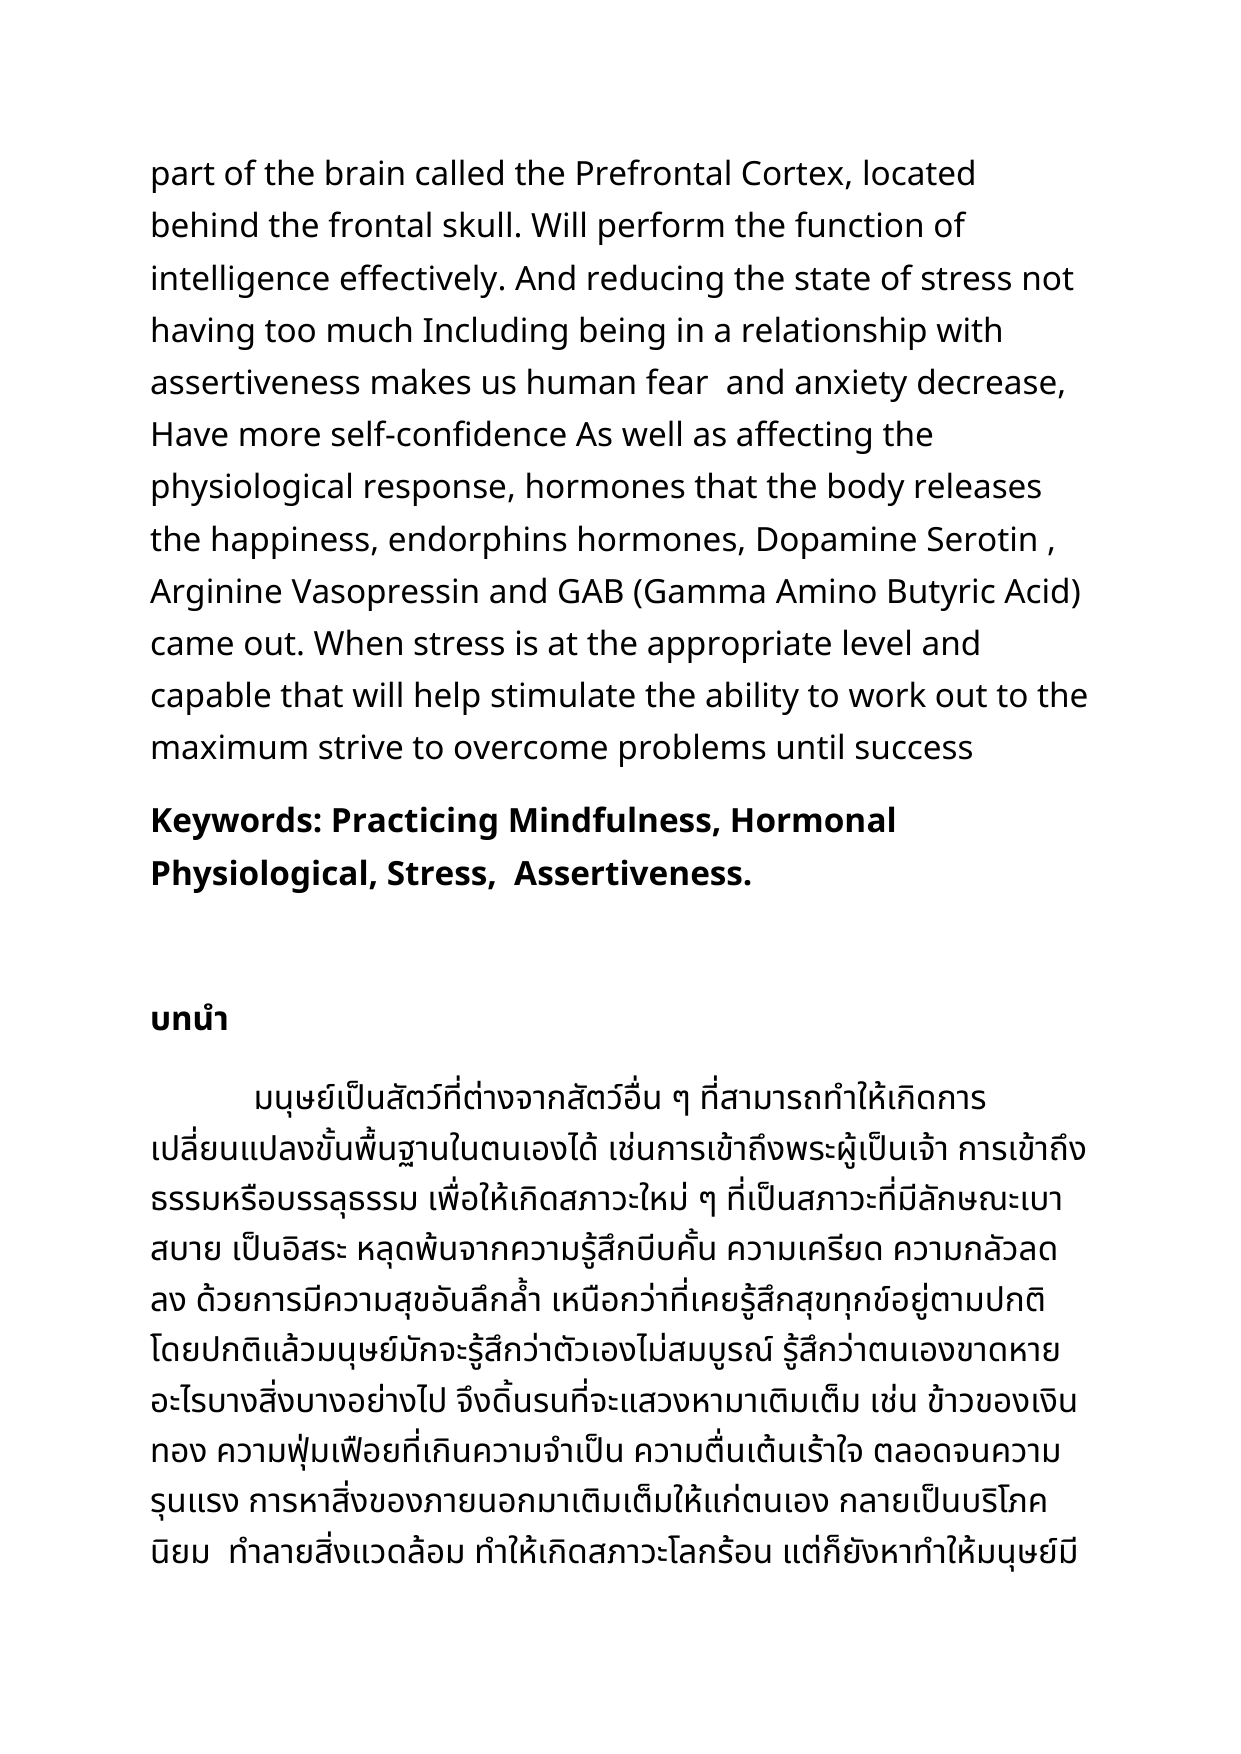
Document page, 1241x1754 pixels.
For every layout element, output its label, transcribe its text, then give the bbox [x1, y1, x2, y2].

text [150, 150, 1090, 769]
text บทนำ [150, 995, 1090, 1046]
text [150, 1074, 1090, 1578]
text Keywords: Practicing Mindfulness, Hormonal Physiological, Stress, Assertiveness. [150, 797, 1090, 895]
